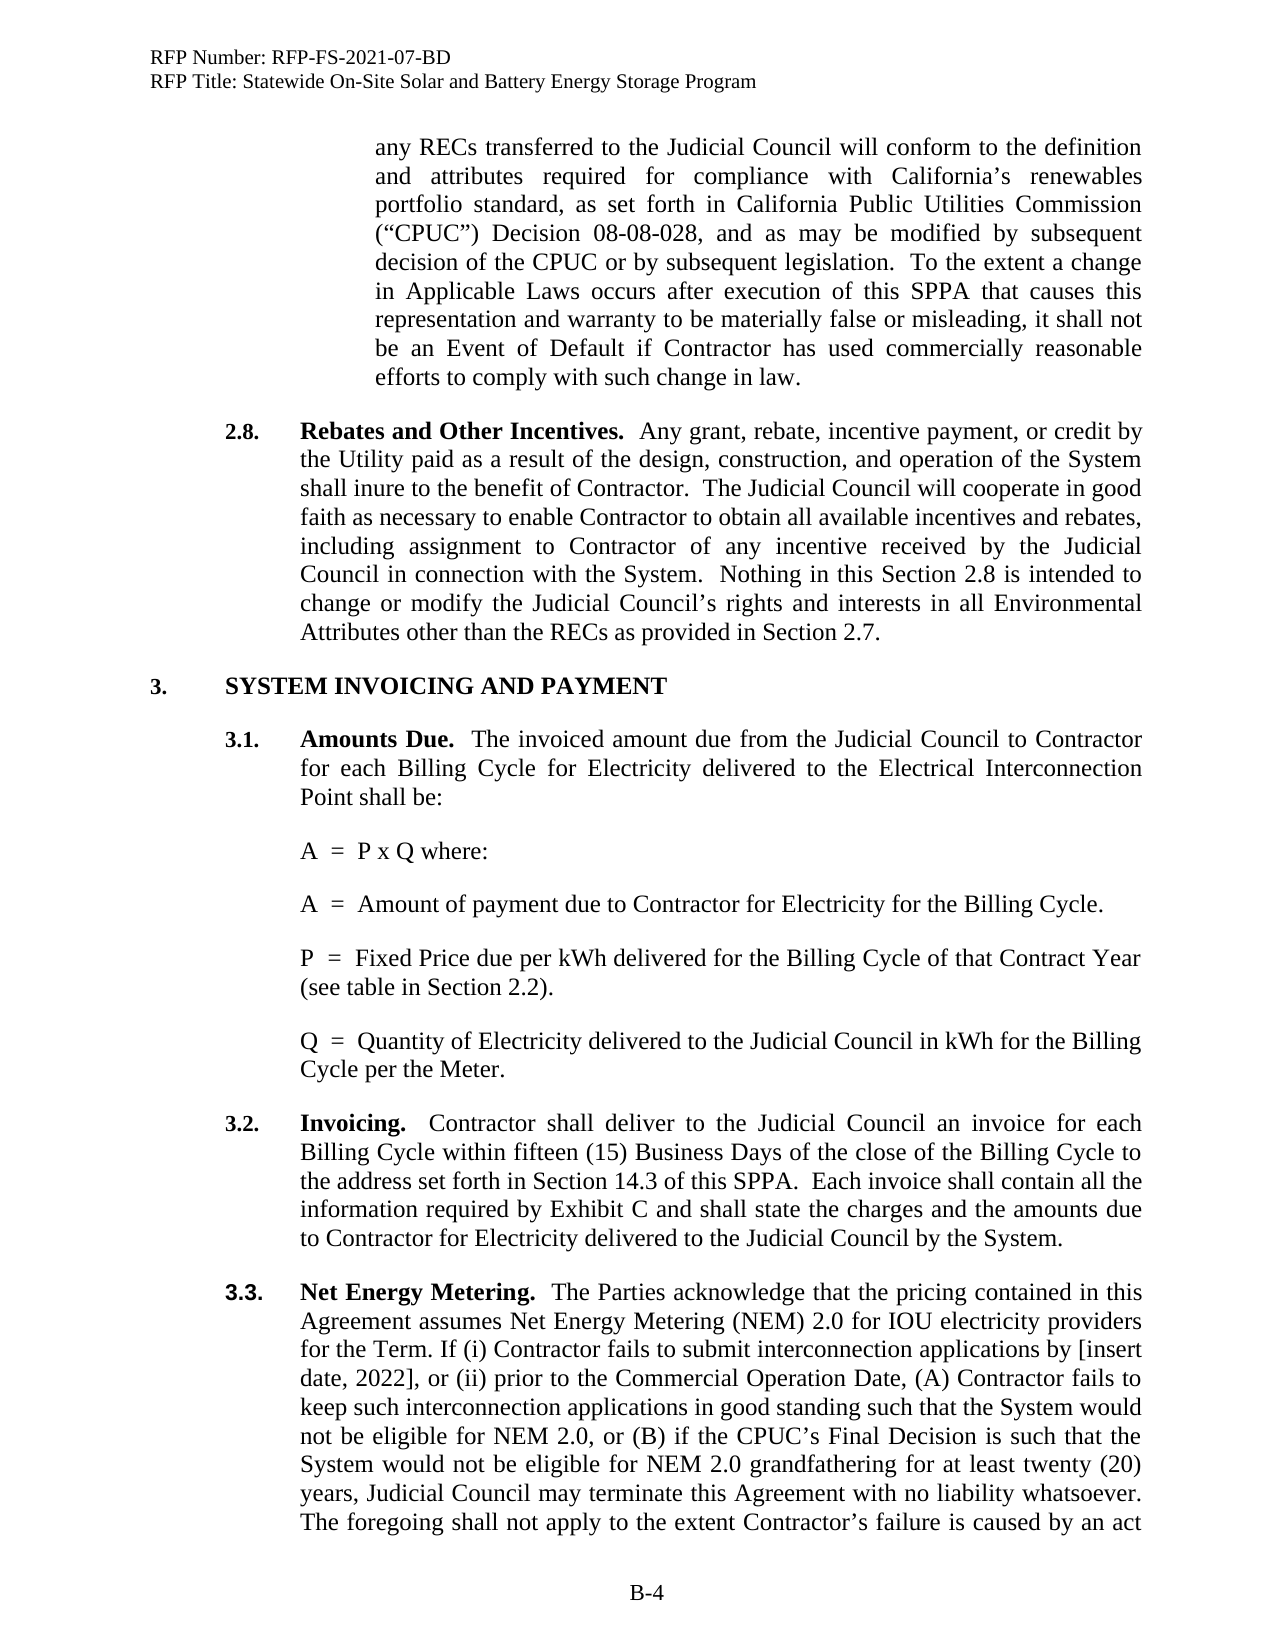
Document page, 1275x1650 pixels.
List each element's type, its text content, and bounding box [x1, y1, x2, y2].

subtitle Invoicing. Contractor shall deliver to the Judicial Council an invoice for each Billing Cycle within fifteen (15) Business Days of the close of the Billing Cycle to the address set forth in Section 14.3 of this SPPA. Each invoice shall contain all the information required by Exhibit C and shall state the charges and the amounts due to Contractor for Electricity delivered to the Judicial Council by the System. [225, 1108, 1143, 1252]
subtitle Rebates and Other Incentives. Any grant, rebate, incentive payment, or credit by the Utility paid as a result of the design, construction, and operation of the System shall inure to the benefit of Contractor. The Judicial Council will cooperate in good faith as necessary to enable Contractor to obtain all available incentives and rebates, including assignment to Contractor of any incentive received by the Judicial Council in connection with the System. Nothing in this Section 2.8 is intended to change or modify the Judicial Council’s rights and interests in all Environmental Attributes other than the RECs as provided in Section 2.7. [225, 416, 1143, 646]
subtitle Amounts Due. The invoiced amount due from the Judicial Council to Contractor for each Billing Cycle for Electricity delivered to the Electrical Interconnection Point shall be: [225, 724, 1143, 811]
text A = P x Q where: [300, 836, 1143, 864]
text Q = Quantity of Electricity delivered to the Judicial Council in kWh for the Billing Cycle per the Meter. [300, 1026, 1143, 1083]
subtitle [225, 1277, 1143, 1536]
subtitle SYSTEM INVOICING AND PAYMENT [150, 671, 1143, 699]
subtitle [300, 132, 1143, 391]
text A = Amount of payment due to Contractor for Electricity for the Billing Cycle. [300, 889, 1143, 918]
text P = Fixed Price due per kWh delivered for the Billing Cycle of that Contract Year (see table in Section 2.2). [300, 943, 1143, 1001]
